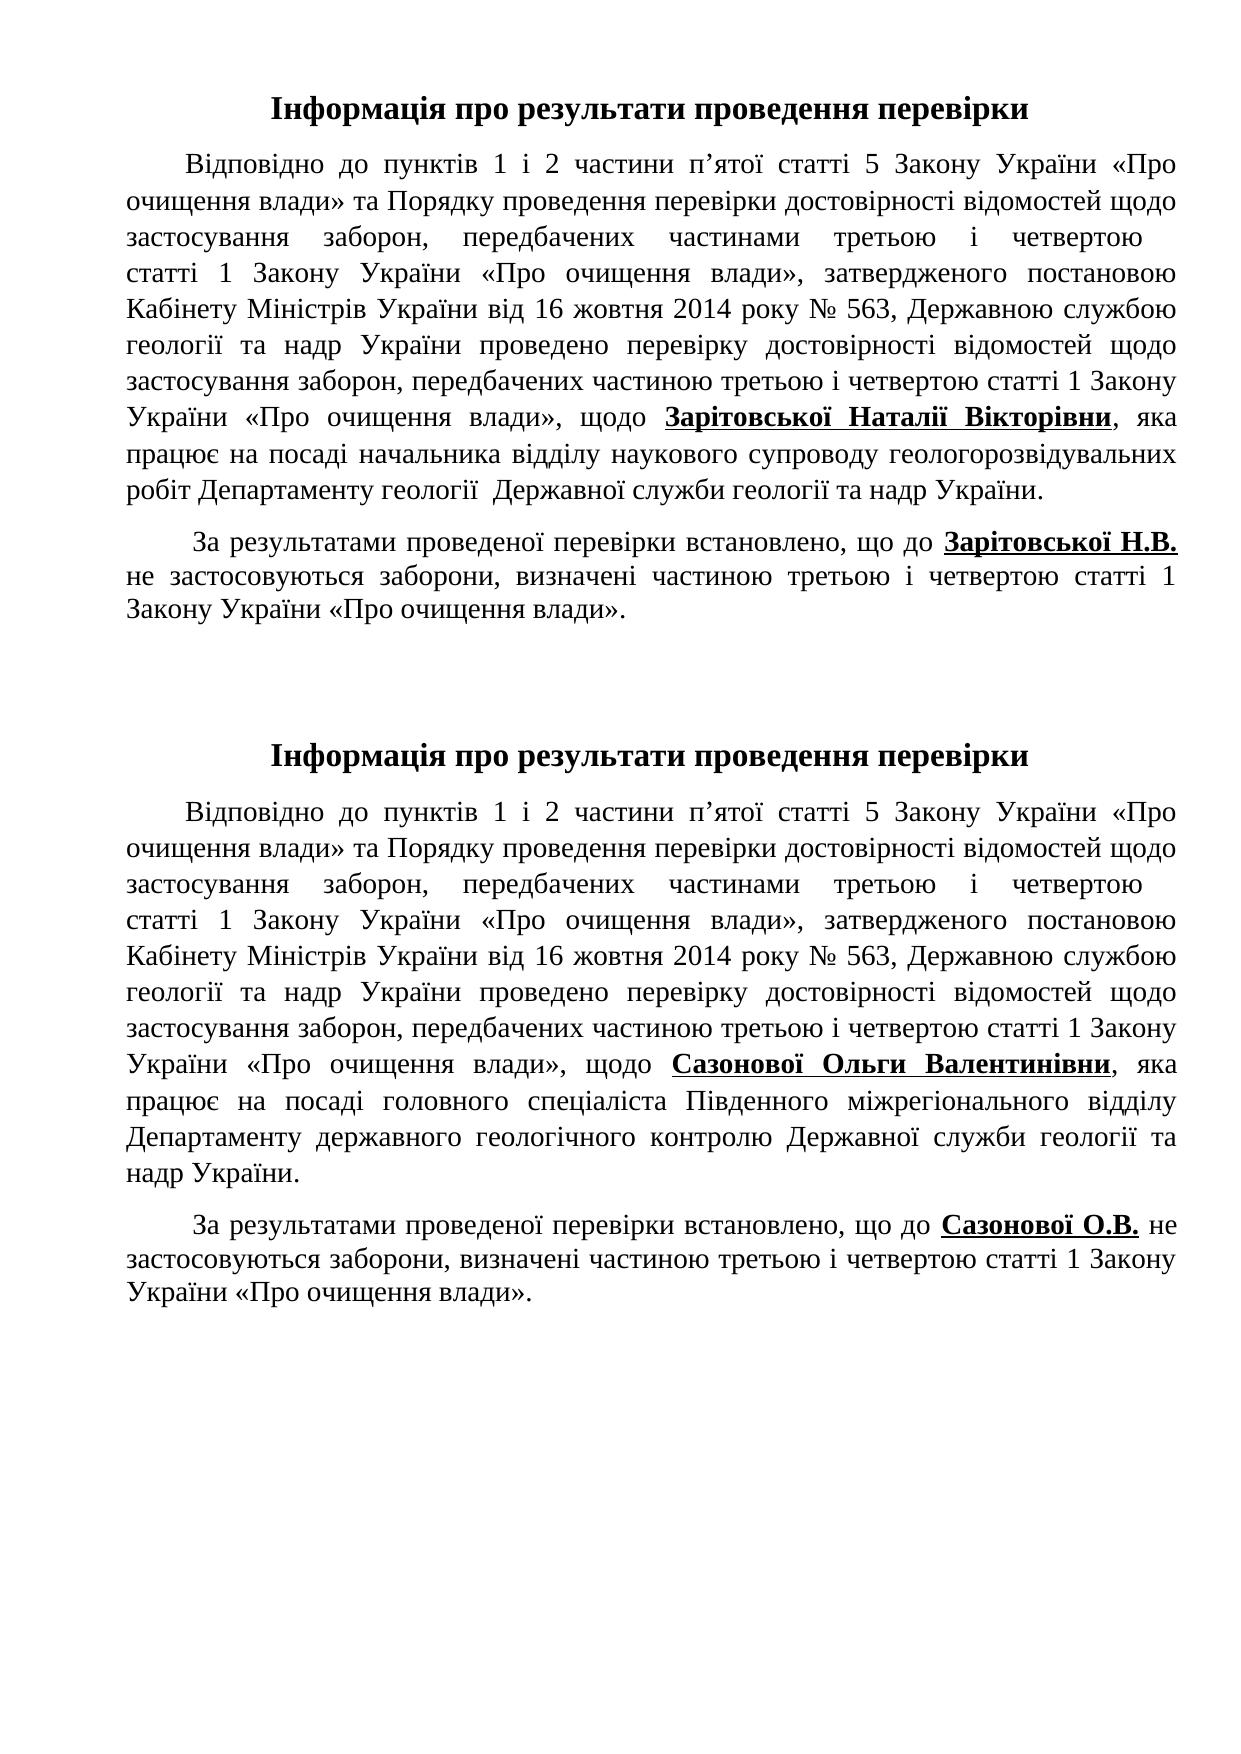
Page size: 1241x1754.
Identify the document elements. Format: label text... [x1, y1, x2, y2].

table_cell За результатами проведеної перевірки встановлено, що до Зарітовської Н.В. не застосовуються заборони, визначені частиною третьою і четвертою статті 1 Закону України «Про очищення влади». [115, 524, 1189, 625]
text Інформація про результати проведення перевірки [148, 736, 1152, 774]
table_header Відповідно до пунктів 1 і 2 частини п’ятої статті 5 Закону України «Про очищення влади» та Порядку проведення перевірки достовірності відомостей щодо застосування заборон, передбачених частинами третьою і четвертою статті 1 Закону України «Про очищення влади», затвердженого постановою Кабінету Міністрів України від 16 жовтня 2014 року № 563, Державною службою геології та надр України проведено перевірку достовірності відомостей щодо застосування заборон, передбачених частиною третьою і четвертою статті 1 Закону України «Про очищення влади», щодо Зарітовської Наталії Вікторівни, яка працює на посаді начальника відділу наукового супроводу геологорозвідувальних робіт Департаменту геології Державної служби геології та надр України. [115, 147, 1189, 524]
text Інформація про результати проведення перевірки [148, 88, 1152, 127]
table_header Відповідно до пунктів 1 і 2 частини п’ятої статті 5 Закону України «Про очищення влади» та Порядку проведення перевірки достовірності відомостей щодо застосування заборон, передбачених частинами третьою і четвертою статті 1 Закону України «Про очищення влади», затвердженого постановою Кабінету Міністрів України від 16 жовтня 2014 року № 563, Державною службою геології та надр України проведено перевірку достовірності відомостей щодо застосування заборон, передбачених частиною третьою і четвертою статті 1 Закону України «Про очищення влади», щодо Сазонової Ольги Валентинівни, яка працює на посаді головного спеціаліста Південного міжрегіонального відділу Департаменту державного геологічного контролю Державної служби геології та надр України. [115, 794, 1189, 1207]
table_cell За результатами проведеної перевірки встановлено, що до Сазонової О.В. не застосовуються заборони, визначені частиною третьою і четвертою статті 1 Закону України «Про очищення влади». [115, 1208, 1189, 1308]
